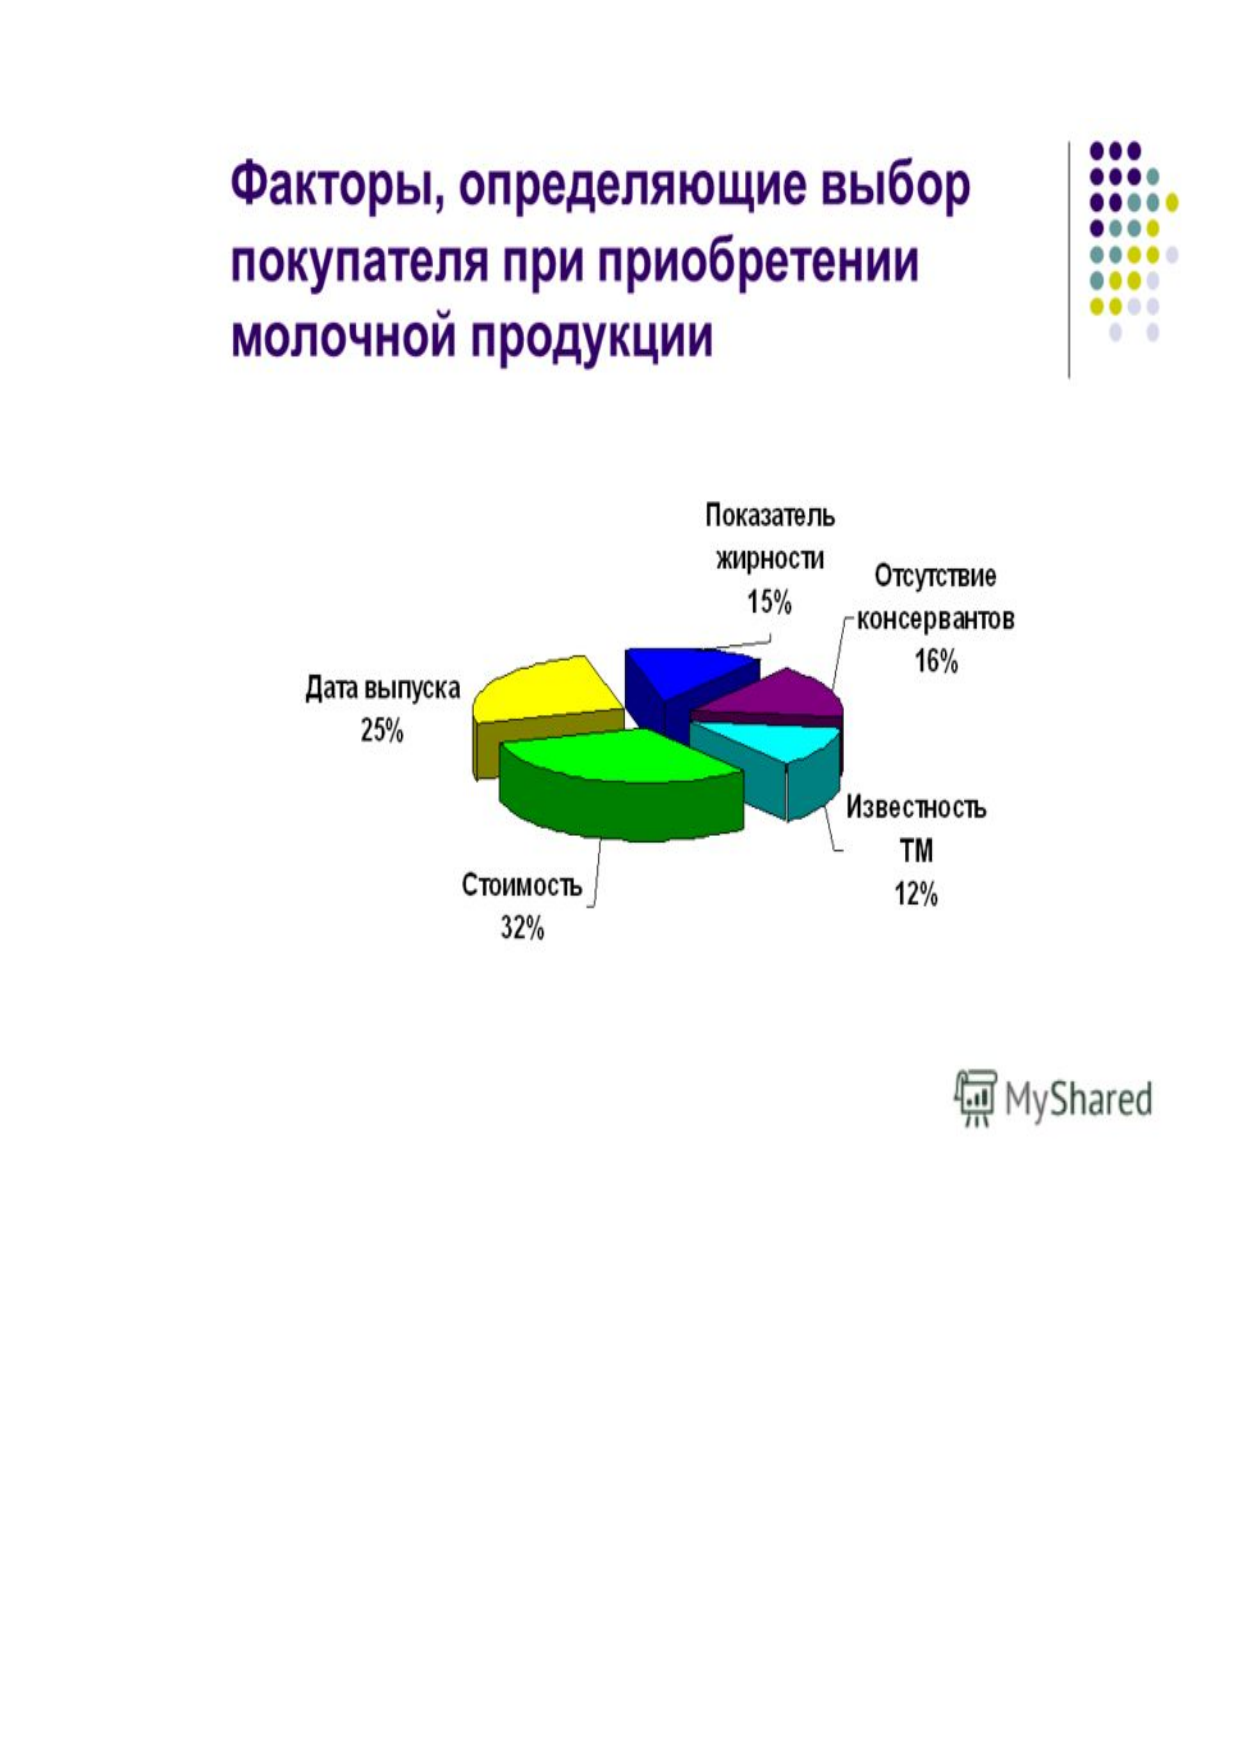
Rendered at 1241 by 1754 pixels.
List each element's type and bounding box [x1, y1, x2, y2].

picture [177, 118, 1200, 1179]
